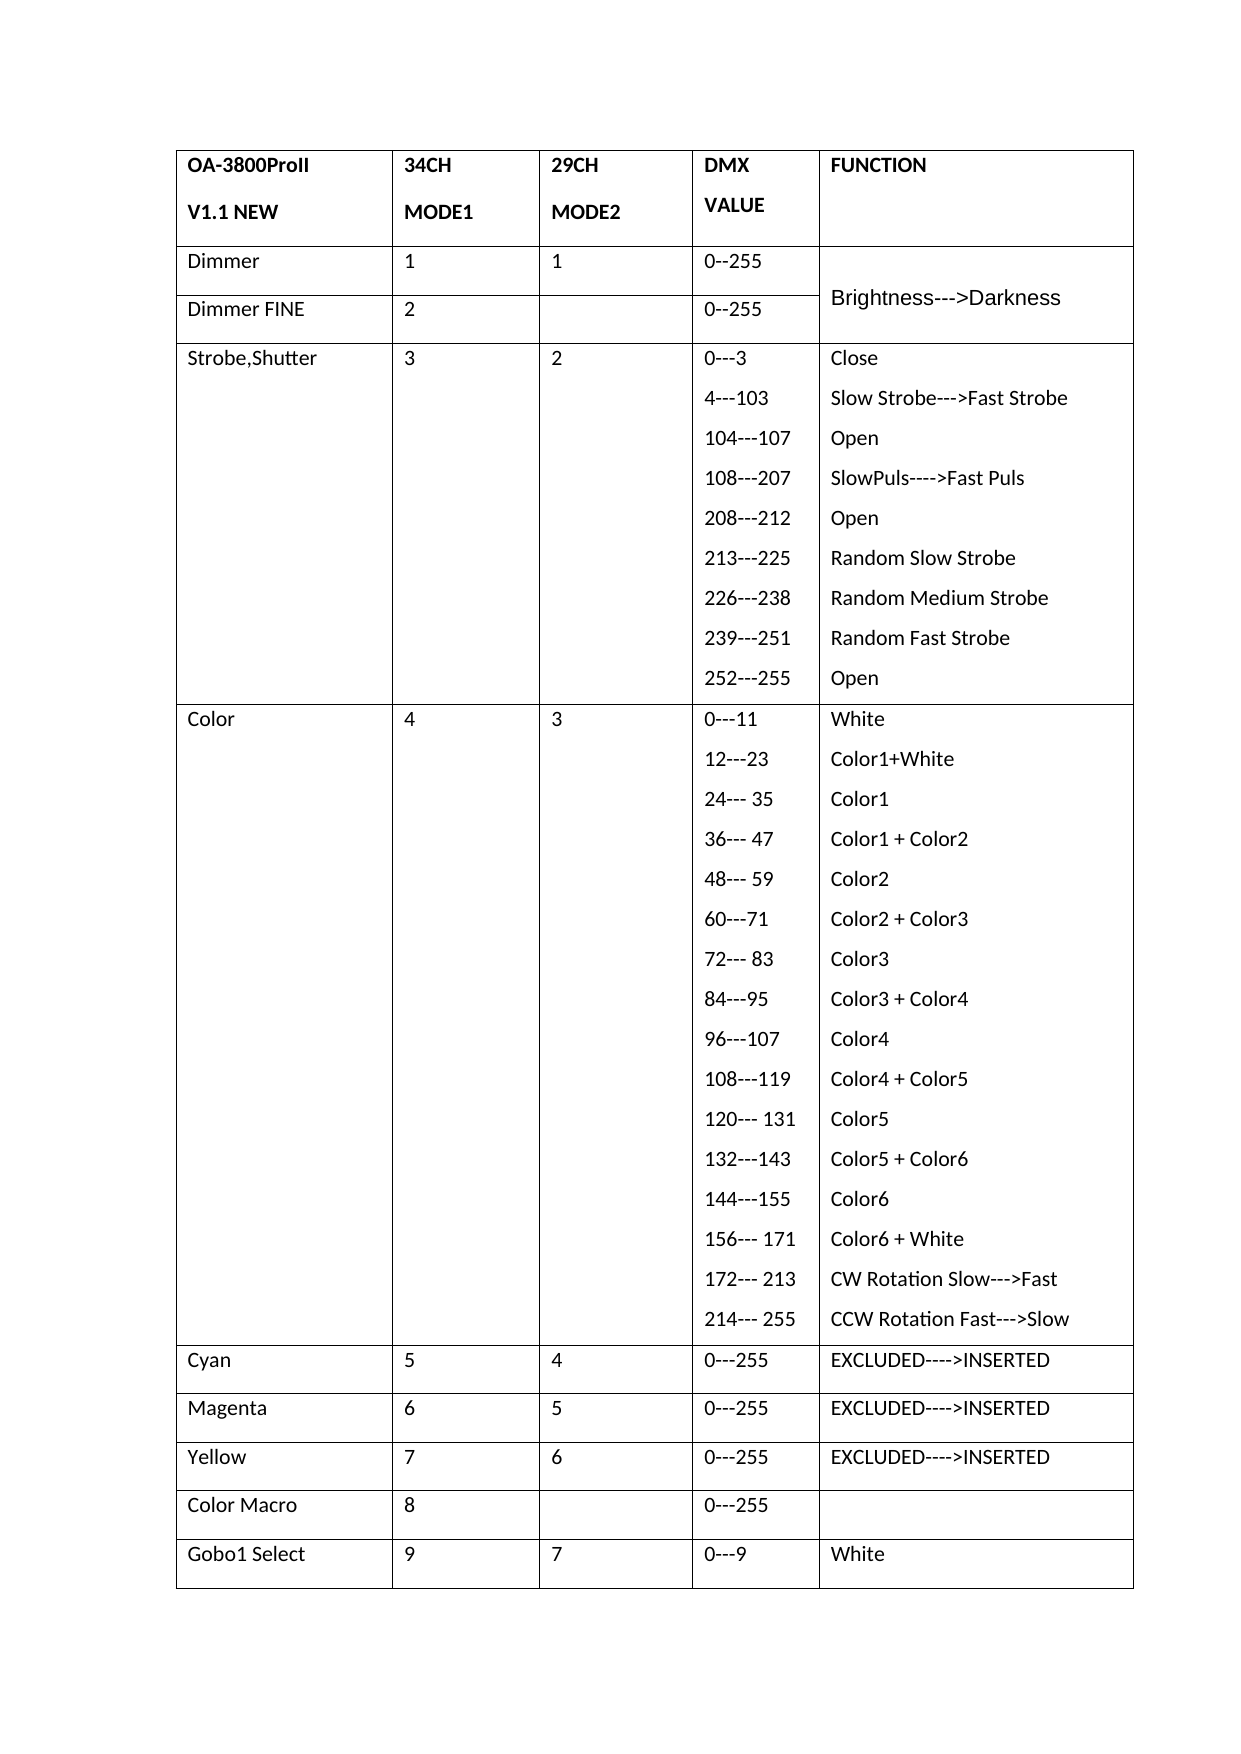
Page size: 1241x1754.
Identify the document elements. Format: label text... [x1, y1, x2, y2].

table_cell 9 [393, 1540, 539, 1587]
table_cell 3 [540, 705, 692, 1345]
table_cell EXCLUDED---->INSERTED [820, 1394, 1133, 1442]
table_cell Brightness--->Darkness [820, 247, 1133, 343]
table_cell Dimmer [177, 247, 392, 294]
table_cell 6 [393, 1394, 539, 1442]
table_header FUNCTION [820, 151, 1133, 246]
table_cell 5 [393, 1346, 539, 1393]
table_cell 2 [393, 296, 539, 343]
table_cell Color [177, 705, 392, 1345]
table_cell White Color1+White Color1 Color1 + Color2 Color2 Color2 + Color3 Color3 Color3 + Color4 Color4 Color4 + Color5 Color5 Color5 + Color6 Color6 Color6 + White CW Rotation Slow--->Fast CCW Rotation Fast--->Slow [820, 705, 1133, 1345]
table_cell EXCLUDED---->INSERTED [820, 1443, 1133, 1490]
table_cell Cyan [177, 1346, 392, 1393]
table_cell 0---3 4---103 104---107 108---207 208---212 213---225 226---238 239---251 252---255 [693, 344, 819, 704]
table_cell EXCLUDED---->INSERTED [820, 1346, 1133, 1393]
table_cell 0---255 [693, 1443, 819, 1490]
table_cell 0--255 [693, 247, 819, 294]
table_cell [540, 1491, 692, 1539]
table_cell [540, 296, 692, 343]
table_cell 4 [393, 705, 539, 1345]
table_cell Magenta [177, 1394, 392, 1442]
table_cell 0---255 [693, 1491, 819, 1539]
table_cell 0---255 [693, 1346, 819, 1393]
table_cell 6 [540, 1443, 692, 1490]
table_cell Close Slow Strobe--->Fast Strobe Open SlowPuls---->Fast Puls Open Random Slow Strobe Random Medium Strobe Random Fast Strobe Open [820, 344, 1133, 704]
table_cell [820, 1540, 1133, 1587]
table_cell Yellow [177, 1443, 392, 1490]
table_cell 0---11 12---23 24--- 35 36--- 47 48--- 59 60---71 72--- 83 84---95 96---107 108---119 120--- 131 132---143 144---155 156--- 171 172--- 213 214--- 255 [693, 705, 819, 1345]
table_cell 7 [540, 1540, 692, 1587]
table_cell 0--255 [693, 296, 819, 343]
table_header 34CH MODE1 [393, 151, 539, 246]
table_cell 7 [393, 1443, 539, 1490]
table_cell 8 [393, 1491, 539, 1539]
table_header 29CH MODE2 [540, 151, 692, 246]
table_cell 5 [540, 1394, 692, 1442]
table_cell Color Macro [177, 1491, 392, 1539]
table_cell 4 [540, 1346, 692, 1393]
table_cell 2 [540, 344, 692, 704]
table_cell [693, 1540, 819, 1587]
table_cell 1 [393, 247, 539, 294]
table_cell 3 [393, 344, 539, 704]
table_cell [820, 1491, 1133, 1539]
table_cell 0---255 [693, 1394, 819, 1442]
table_cell Strobe,Shutter [177, 344, 392, 704]
table_header DMX VALUE [693, 151, 819, 246]
table_header OA-3800ProII V1.1 NEW [177, 151, 392, 246]
table_cell Dimmer FINE [177, 296, 392, 343]
table_cell 1 [540, 247, 692, 294]
table_cell Gobo1 Select [177, 1540, 392, 1587]
